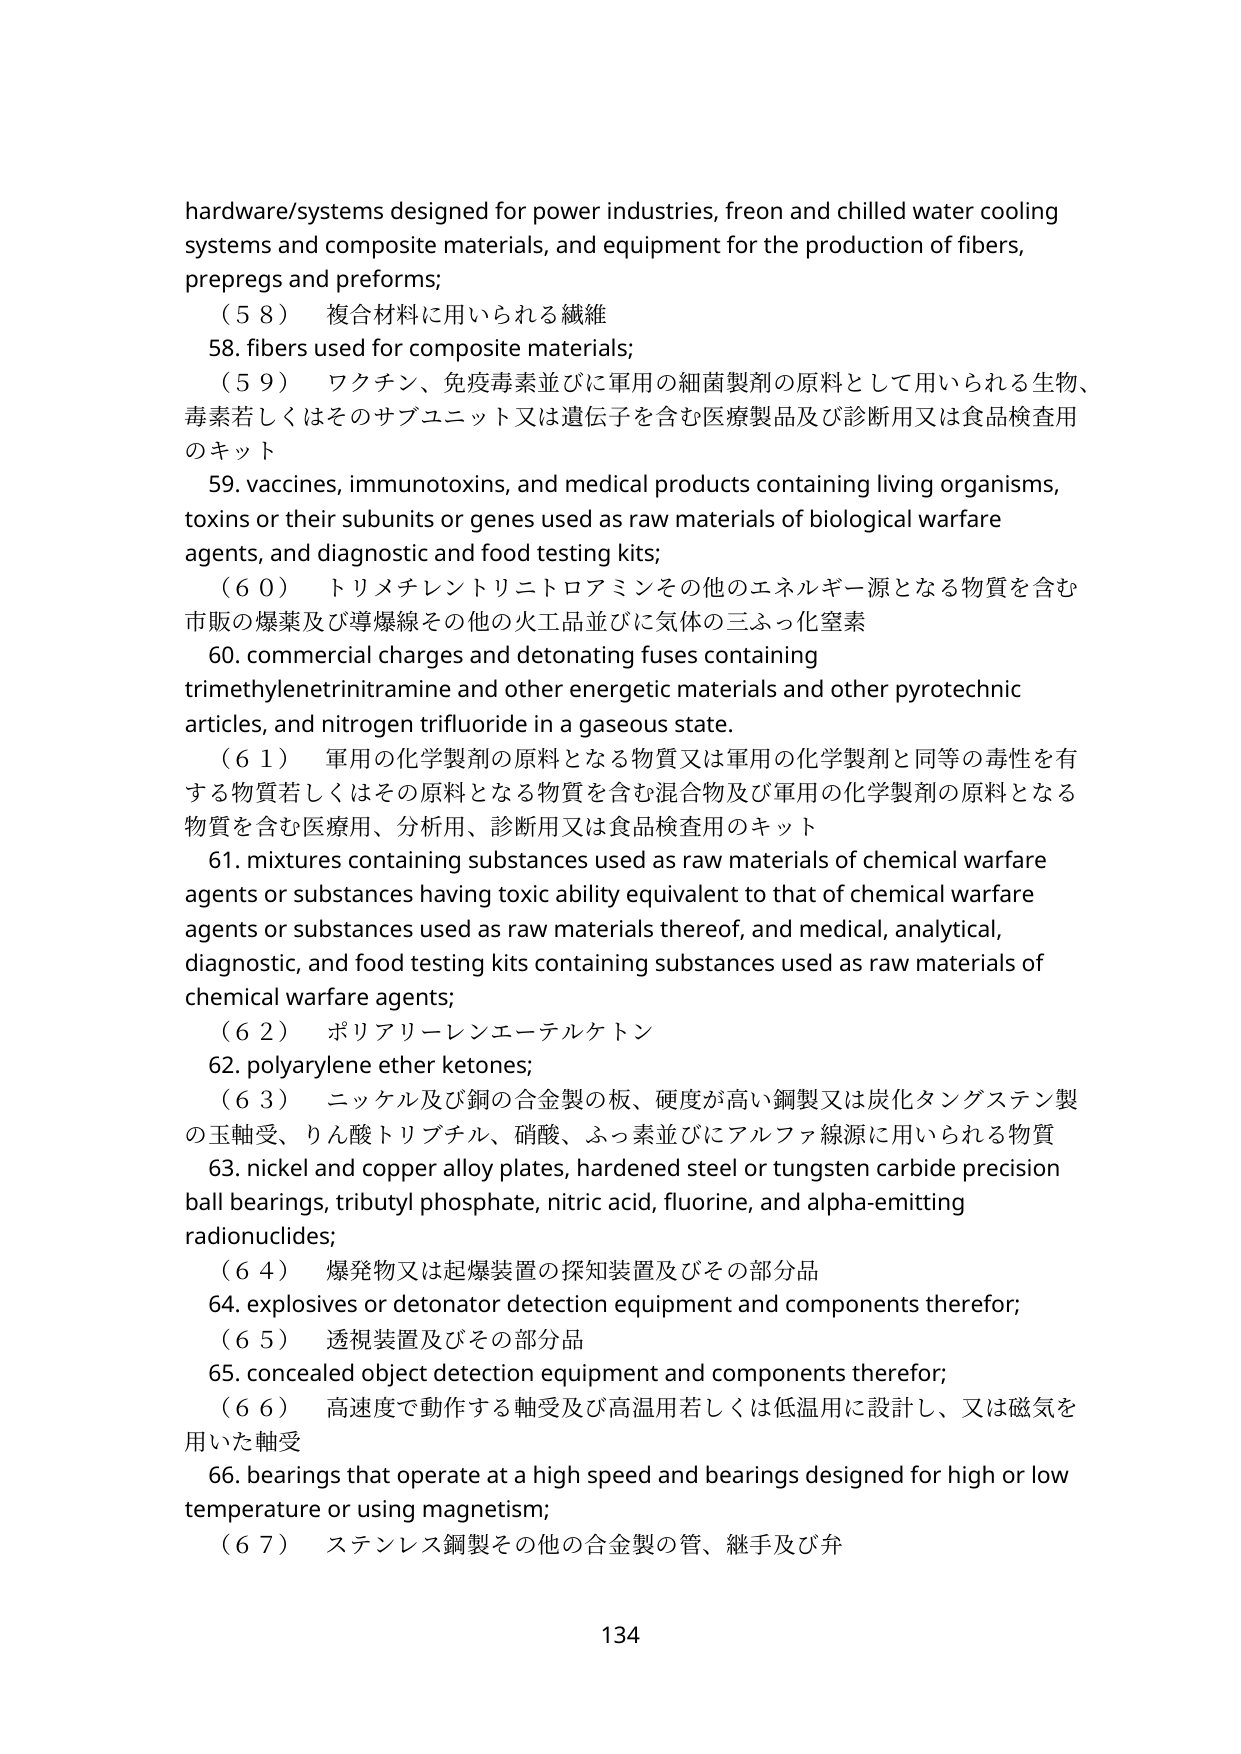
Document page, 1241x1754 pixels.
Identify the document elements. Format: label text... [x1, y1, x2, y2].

text 64. explosives or detonator detection equipment and components therefor; [184, 1287, 1079, 1321]
text （６０） トリメチレントリニトロアミンその他のエネルギー源となる物質を含む市販の爆薬及び導爆線その他の火工品並びに気体の三ふっ化窒素 [184, 569, 1079, 638]
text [184, 194, 1079, 296]
text 59. vaccines, immunotoxins, and medical products containing living organisms, toxins or their subunits or genes used as raw materials of biological warfare agents, and diagnostic and food testing kits; [184, 467, 1079, 569]
text （５９） ワクチン、免疫毒素並びに軍用の細菌製剤の原料として用いられる生物、毒素若しくはそのサブユニット又は遺伝子を含む医療製品及び診断用又は食品検査用のキット [184, 364, 1079, 467]
text （６１） 軍用の化学製剤の原料となる物質又は軍用の化学製剤と同等の毒性を有する物質若しくはその原料となる物質を含む混合物及び軍用の化学製剤の原料となる物質を含む医療用、分析用、診断用又は食品検査用のキット [184, 740, 1079, 843]
text （６２） ポリアリーレンエーテルケトン [184, 1014, 1079, 1048]
text 60. commercial charges and detonating fuses containing trimethylenetrinitramine and other energetic materials and other pyrotechnic articles, and nitrogen trifluoride in a gaseous state. [184, 638, 1079, 740]
text （６６） 高速度で動作する軸受及び高温用若しくは低温用に設計し、又は磁気を用いた軸受 [184, 1389, 1079, 1458]
text 66. bearings that operate at a high speed and bearings designed for high or low temperature or using magnetism; [184, 1458, 1079, 1526]
text 61. mixtures containing substances used as raw materials of chemical warfare agents or substances having toxic ability equivalent to that of chemical warfare agents or substances used as raw materials thereof, and medical, analytical, diagnostic, and food testing kits containing substances used as raw materials of chemical warfare agents; [184, 843, 1079, 1014]
text （６４） 爆発物又は起爆装置の探知装置及びその部分品 [184, 1253, 1079, 1287]
text （５８） 複合材料に用いられる繊維 [184, 296, 1079, 330]
text 63. nickel and copper alloy plates, hardened steel or tungsten carbide precision ball bearings, tributyl phosphate, nitric acid, fluorine, and alpha-emitting radionuclides; [184, 1150, 1079, 1253]
text （６３） ニッケル及び銅の合金製の板、硬度が高い鋼製又は炭化タングステン製の玉軸受、りん酸トリブチル、硝酸、ふっ素並びにアルファ線源に用いられる物質 [184, 1082, 1079, 1150]
text （６５） 透視装置及びその部分品 [184, 1321, 1079, 1355]
text 62. polyarylene ether ketones; [184, 1048, 1079, 1082]
text 58. fibers used for composite materials; [184, 330, 1079, 364]
text （６７） ステンレス鋼製その他の合金製の管、継手及び弁 [184, 1526, 1079, 1560]
text 65. concealed object detection equipment and components therefor; [184, 1355, 1079, 1389]
